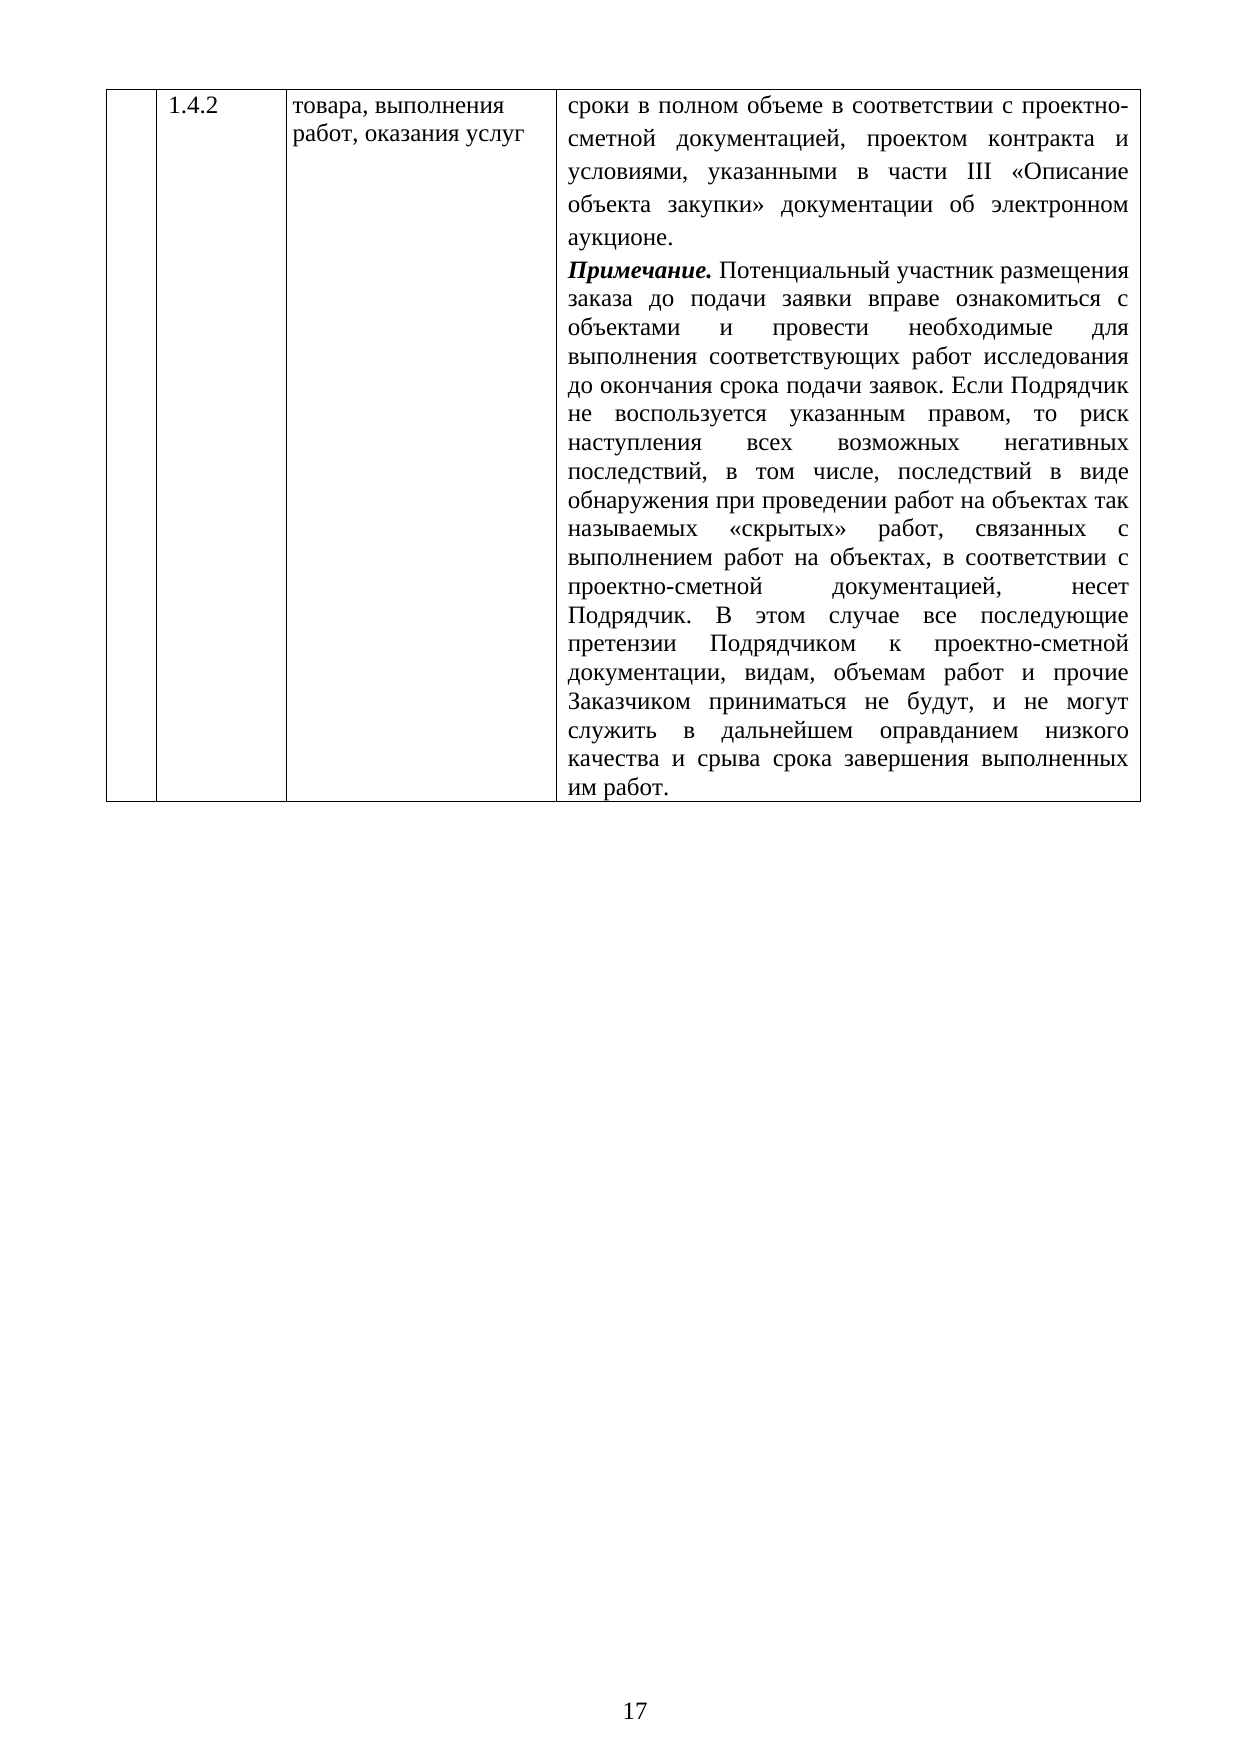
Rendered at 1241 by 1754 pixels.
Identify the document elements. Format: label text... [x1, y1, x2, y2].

table_cell Пункт 1.4.2 [157, 90, 286, 801]
table_cell 7 [107, 90, 156, 801]
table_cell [287, 90, 556, 801]
